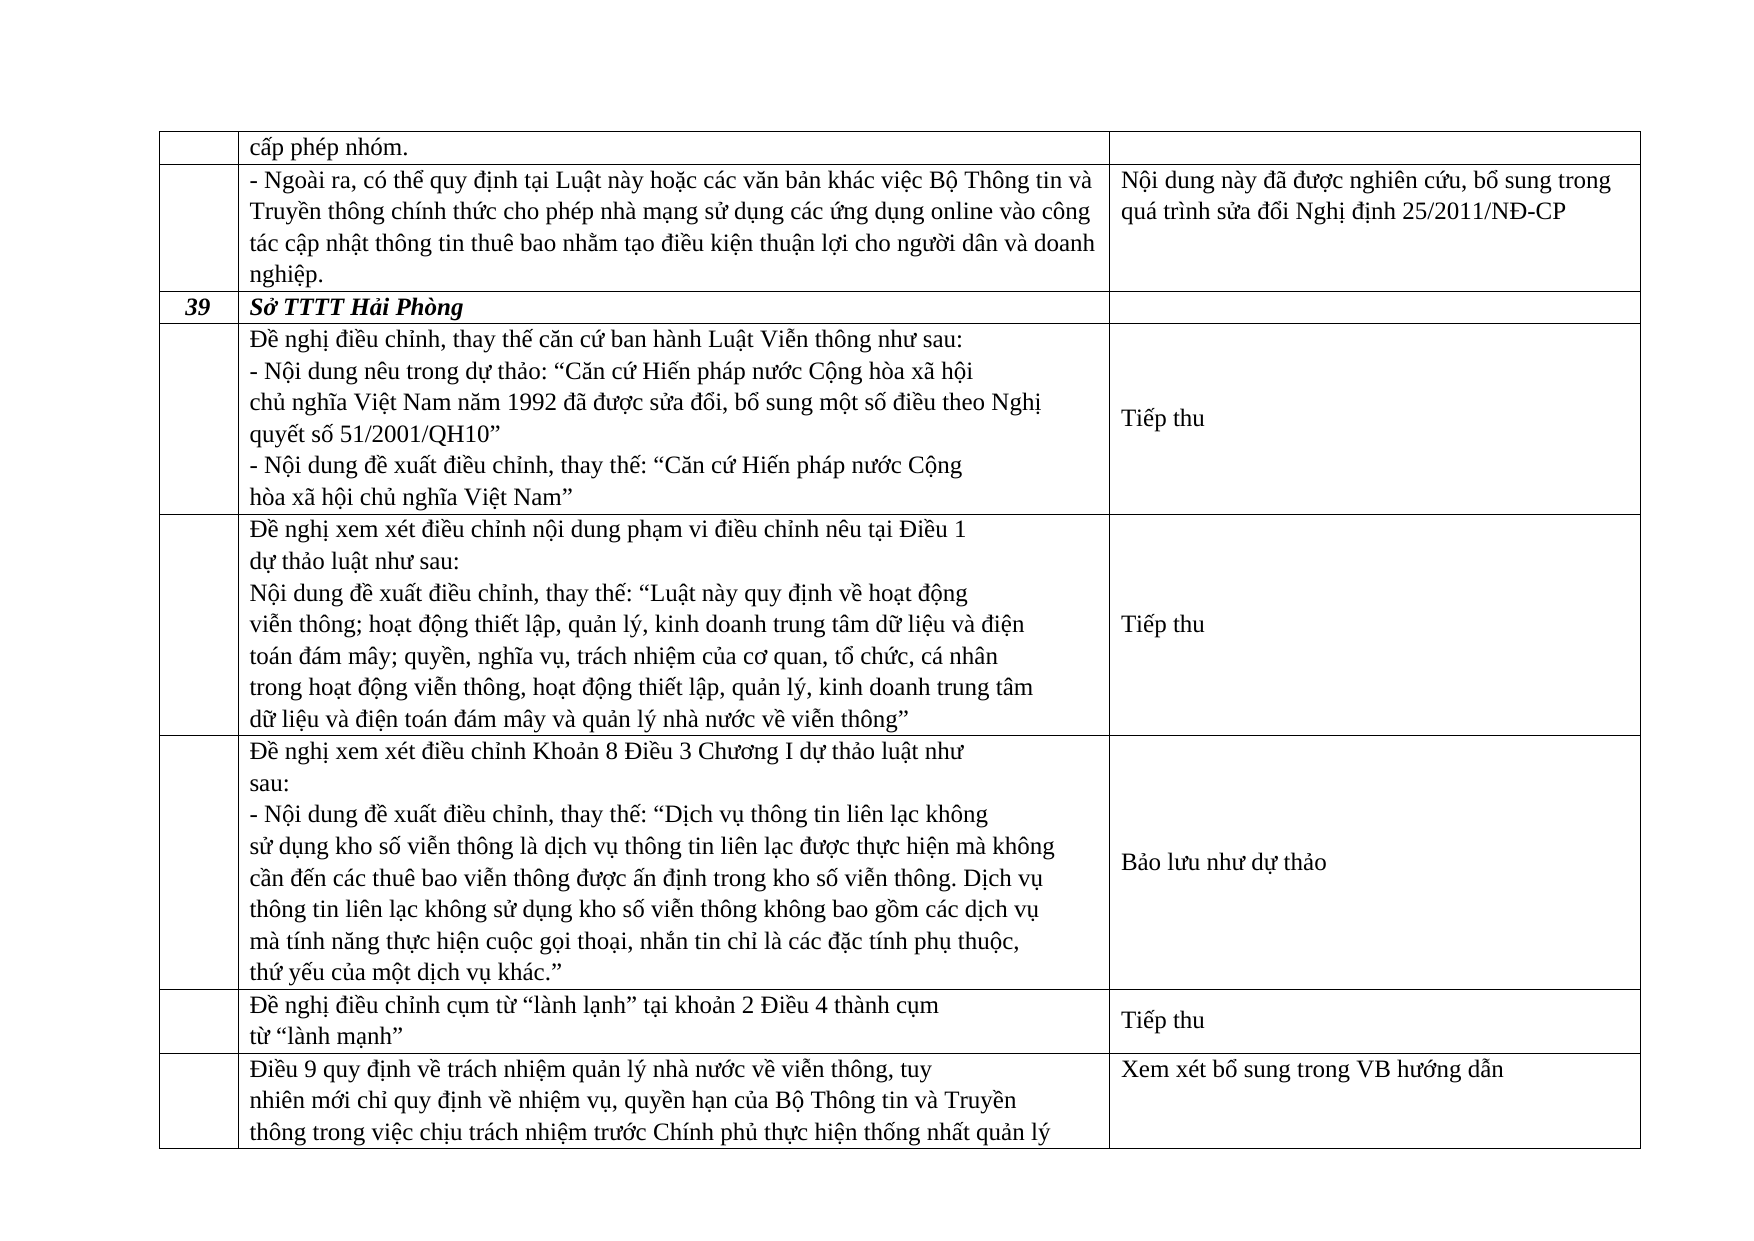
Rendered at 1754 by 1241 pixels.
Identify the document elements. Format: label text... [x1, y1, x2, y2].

table_cell 39 [160, 292, 238, 323]
table_cell Đề nghị điều chỉnh, thay thế căn cứ ban hành Luật Viễn thông như sau: - Nội dung nêu trong dự thảo: “Căn cứ Hiến pháp nước Cộng hòa xã hội chủ nghĩa Việt Nam năm 1992 đã được sửa đổi, bổ sung một số điều theo Nghị quyết số 51/2001/QH10” - Nội dung đề xuất điều chỉnh, thay thế: “Căn cứ Hiến pháp nước Cộng hòa xã hội chủ nghĩa Việt Nam” [239, 324, 1109, 513]
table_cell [1110, 1054, 1640, 1148]
table_cell Sở TTTT Hải Phòng [239, 292, 1109, 323]
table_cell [239, 1054, 1109, 1148]
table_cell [1110, 132, 1640, 164]
table_cell [160, 132, 238, 164]
table_cell Đề nghị điều chỉnh cụm từ “lành lạnh” tại khoản 2 Điều 4 thành cụm từ “lành mạnh” [239, 990, 1109, 1053]
table_cell [160, 990, 238, 1053]
table_cell Nội dung này đã được nghiên cứu, bổ sung trong quá trình sửa đổi Nghị định 25/2011/NĐ-CP [1110, 165, 1640, 291]
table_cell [239, 132, 1109, 164]
table_cell [160, 515, 238, 735]
table_cell Tiếp thu [1110, 324, 1640, 513]
table_cell Đề nghị xem xét điều chỉnh Khoản 8 Điều 3 Chương I dự thảo luật như sau: - Nội dung đề xuất điều chỉnh, thay thế: “Dịch vụ thông tin liên lạc không sử dụng kho số viễn thông là dịch vụ thông tin liên lạc được thực hiện mà không cần đến các thuê bao viễn thông được ấn định trong kho số viễn thông. Dịch vụ thông tin liên lạc không sử dụng kho số viễn thông không bao gồm các dịch vụ mà tính năng thực hiện cuộc gọi thoại, nhắn tin chỉ là các đặc tính phụ thuộc, thứ yếu của một dịch vụ khác.” [239, 736, 1109, 989]
table_cell Bảo lưu như dự thảo [1110, 736, 1640, 989]
table_cell Tiếp thu [1110, 990, 1640, 1053]
table_cell Tiếp thu [1110, 515, 1640, 735]
table_cell [160, 324, 238, 513]
table_cell [1110, 292, 1640, 323]
table_cell [160, 165, 238, 291]
table_cell [160, 736, 238, 989]
table_cell - Ngoài ra, có thể quy định tại Luật này hoặc các văn bản khác việc Bộ Thông tin và Truyền thông chính thức cho phép nhà mạng sử dụng các ứng dụng online vào công tác cập nhật thông tin thuê bao nhằm tạo điều kiện thuận lợi cho người dân và doanh nghiệp. [239, 165, 1109, 291]
table_cell Đề nghị xem xét điều chỉnh nội dung phạm vi điều chỉnh nêu tại Điều 1 dự thảo luật như sau: Nội dung đề xuất điều chỉnh, thay thế: “Luật này quy định về hoạt động viễn thông; hoạt động thiết lập, quản lý, kinh doanh trung tâm dữ liệu và điện toán đám mây; quyền, nghĩa vụ, trách nhiệm của cơ quan, tổ chức, cá nhân trong hoạt động viễn thông, hoạt động thiết lập, quản lý, kinh doanh trung tâm dữ liệu và điện toán đám mây và quản lý nhà nước về viễn thông” [239, 515, 1109, 735]
table_cell [160, 1054, 238, 1148]
